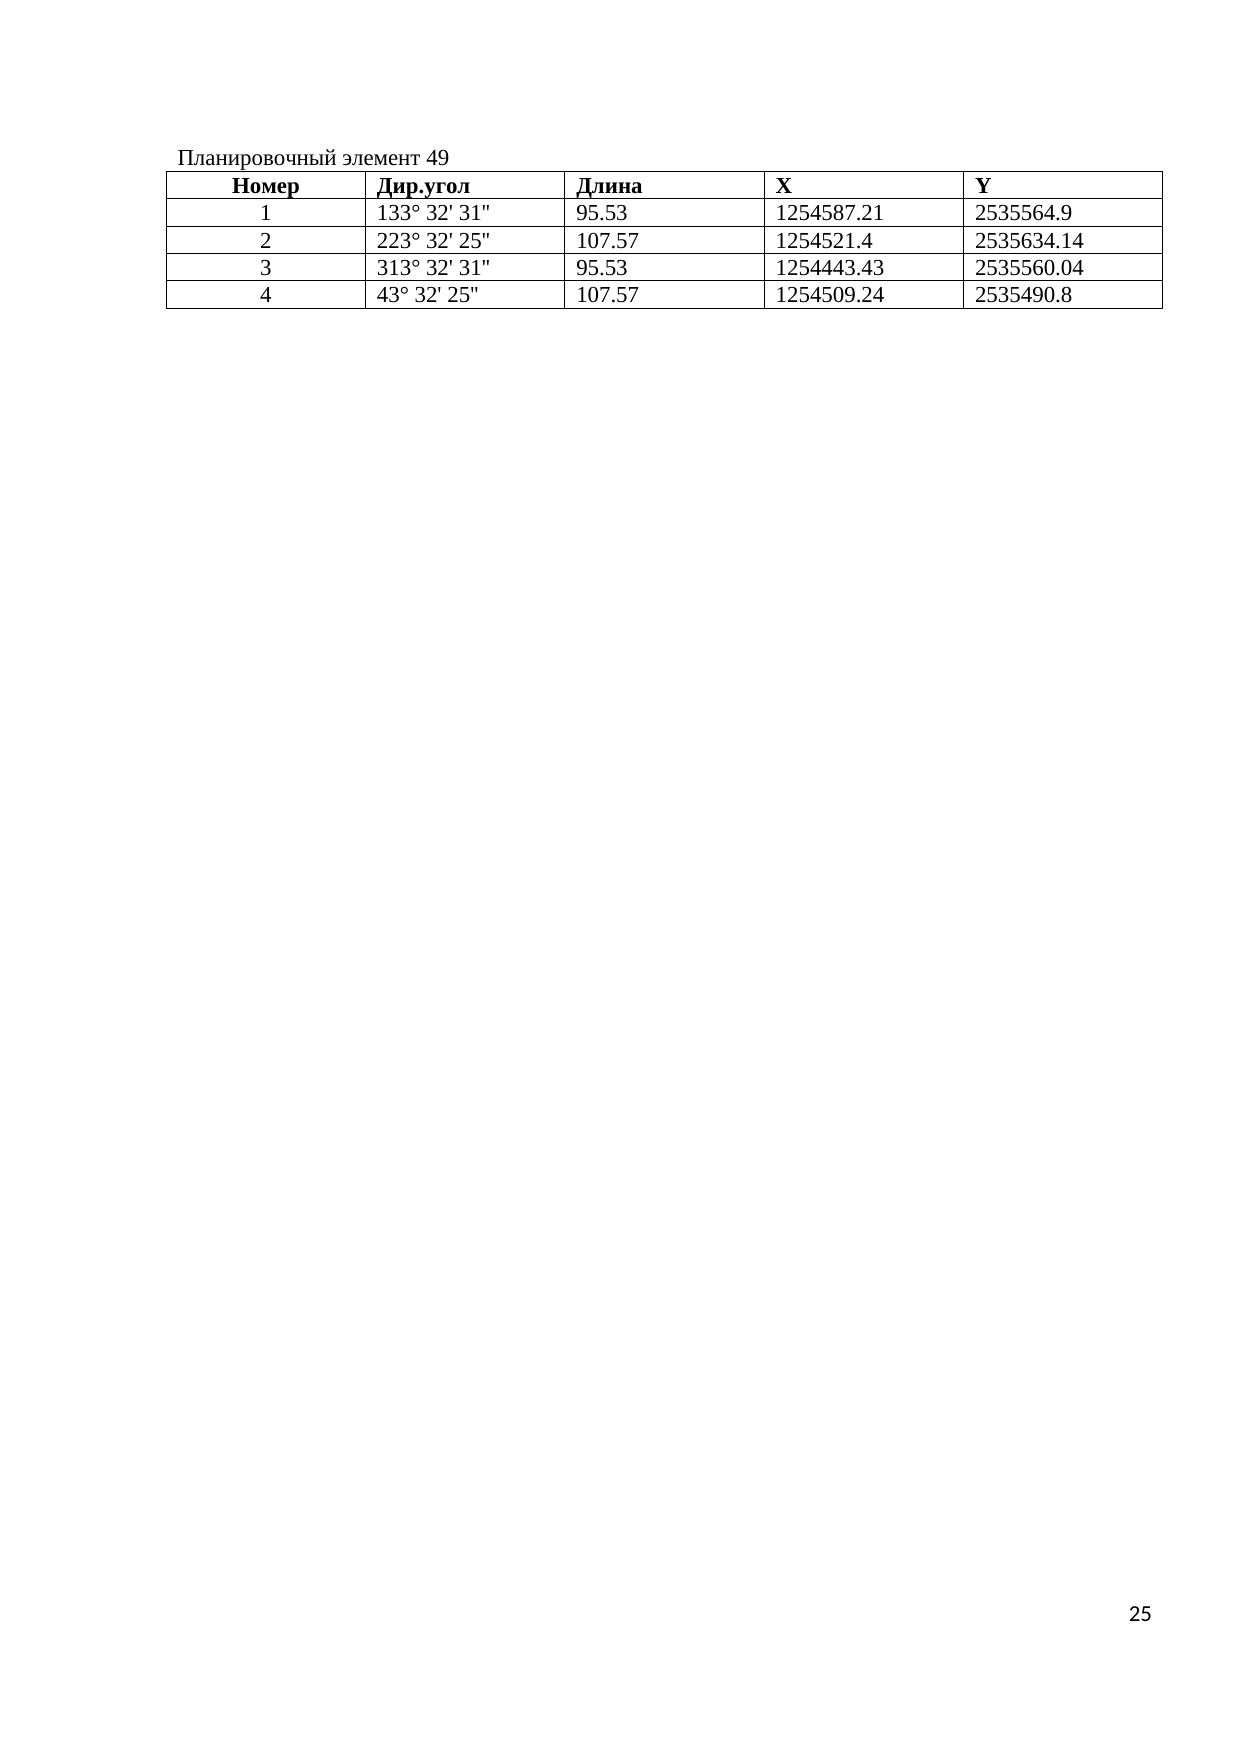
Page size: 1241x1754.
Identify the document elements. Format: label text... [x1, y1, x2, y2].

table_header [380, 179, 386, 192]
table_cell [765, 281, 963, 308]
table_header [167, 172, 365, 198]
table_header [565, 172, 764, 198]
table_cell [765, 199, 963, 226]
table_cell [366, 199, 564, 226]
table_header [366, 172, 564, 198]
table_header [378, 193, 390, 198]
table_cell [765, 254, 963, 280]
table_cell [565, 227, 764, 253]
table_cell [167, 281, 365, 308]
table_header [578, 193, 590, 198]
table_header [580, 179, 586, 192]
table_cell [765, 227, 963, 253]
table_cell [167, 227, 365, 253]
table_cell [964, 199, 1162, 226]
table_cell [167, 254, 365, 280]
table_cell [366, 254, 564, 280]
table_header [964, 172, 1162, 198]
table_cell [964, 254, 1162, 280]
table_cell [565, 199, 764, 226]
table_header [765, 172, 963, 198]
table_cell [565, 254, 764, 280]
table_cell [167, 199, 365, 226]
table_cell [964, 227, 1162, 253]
text Планировочный элемент 49 [177, 144, 1152, 171]
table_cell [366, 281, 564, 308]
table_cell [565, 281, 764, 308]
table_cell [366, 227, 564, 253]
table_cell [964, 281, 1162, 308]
